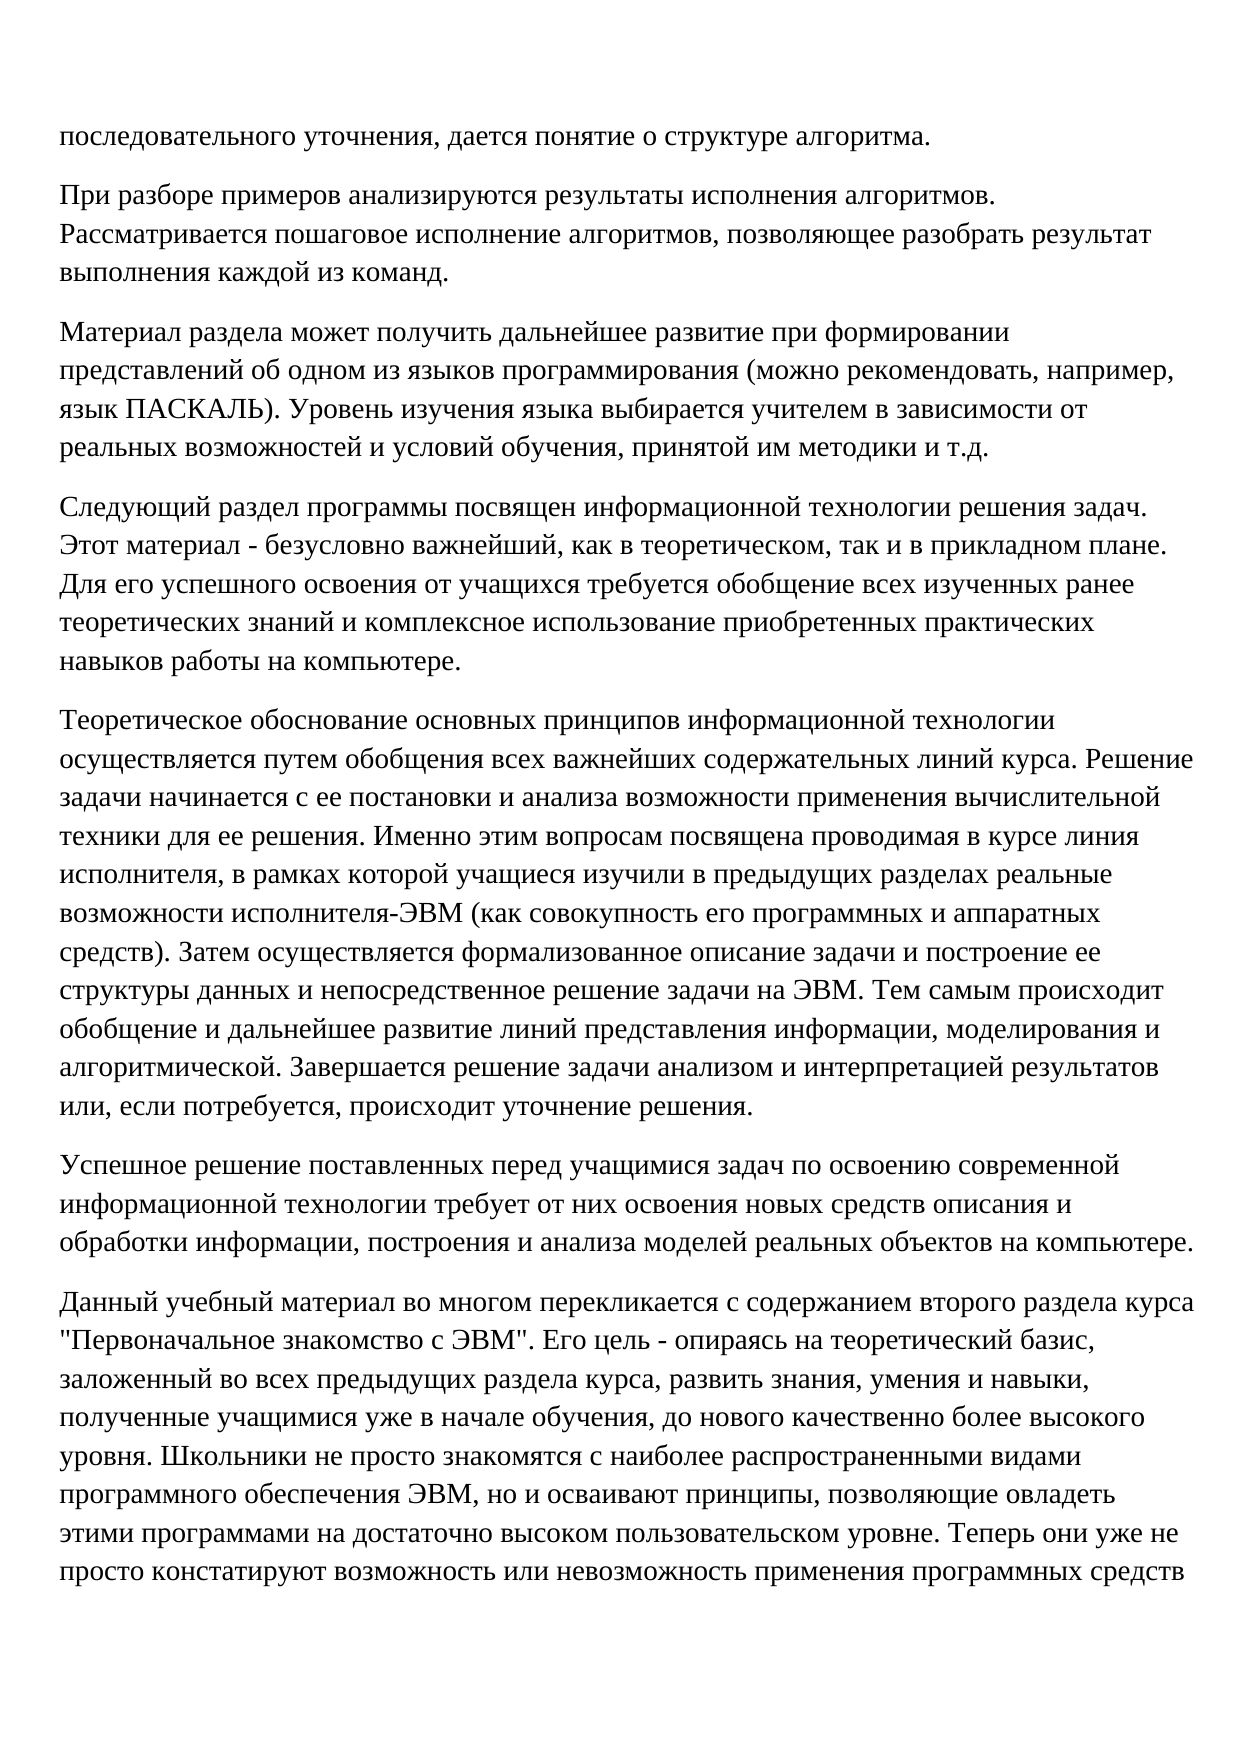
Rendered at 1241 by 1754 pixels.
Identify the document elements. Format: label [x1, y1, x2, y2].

table_header [59, 118, 1196, 1587]
